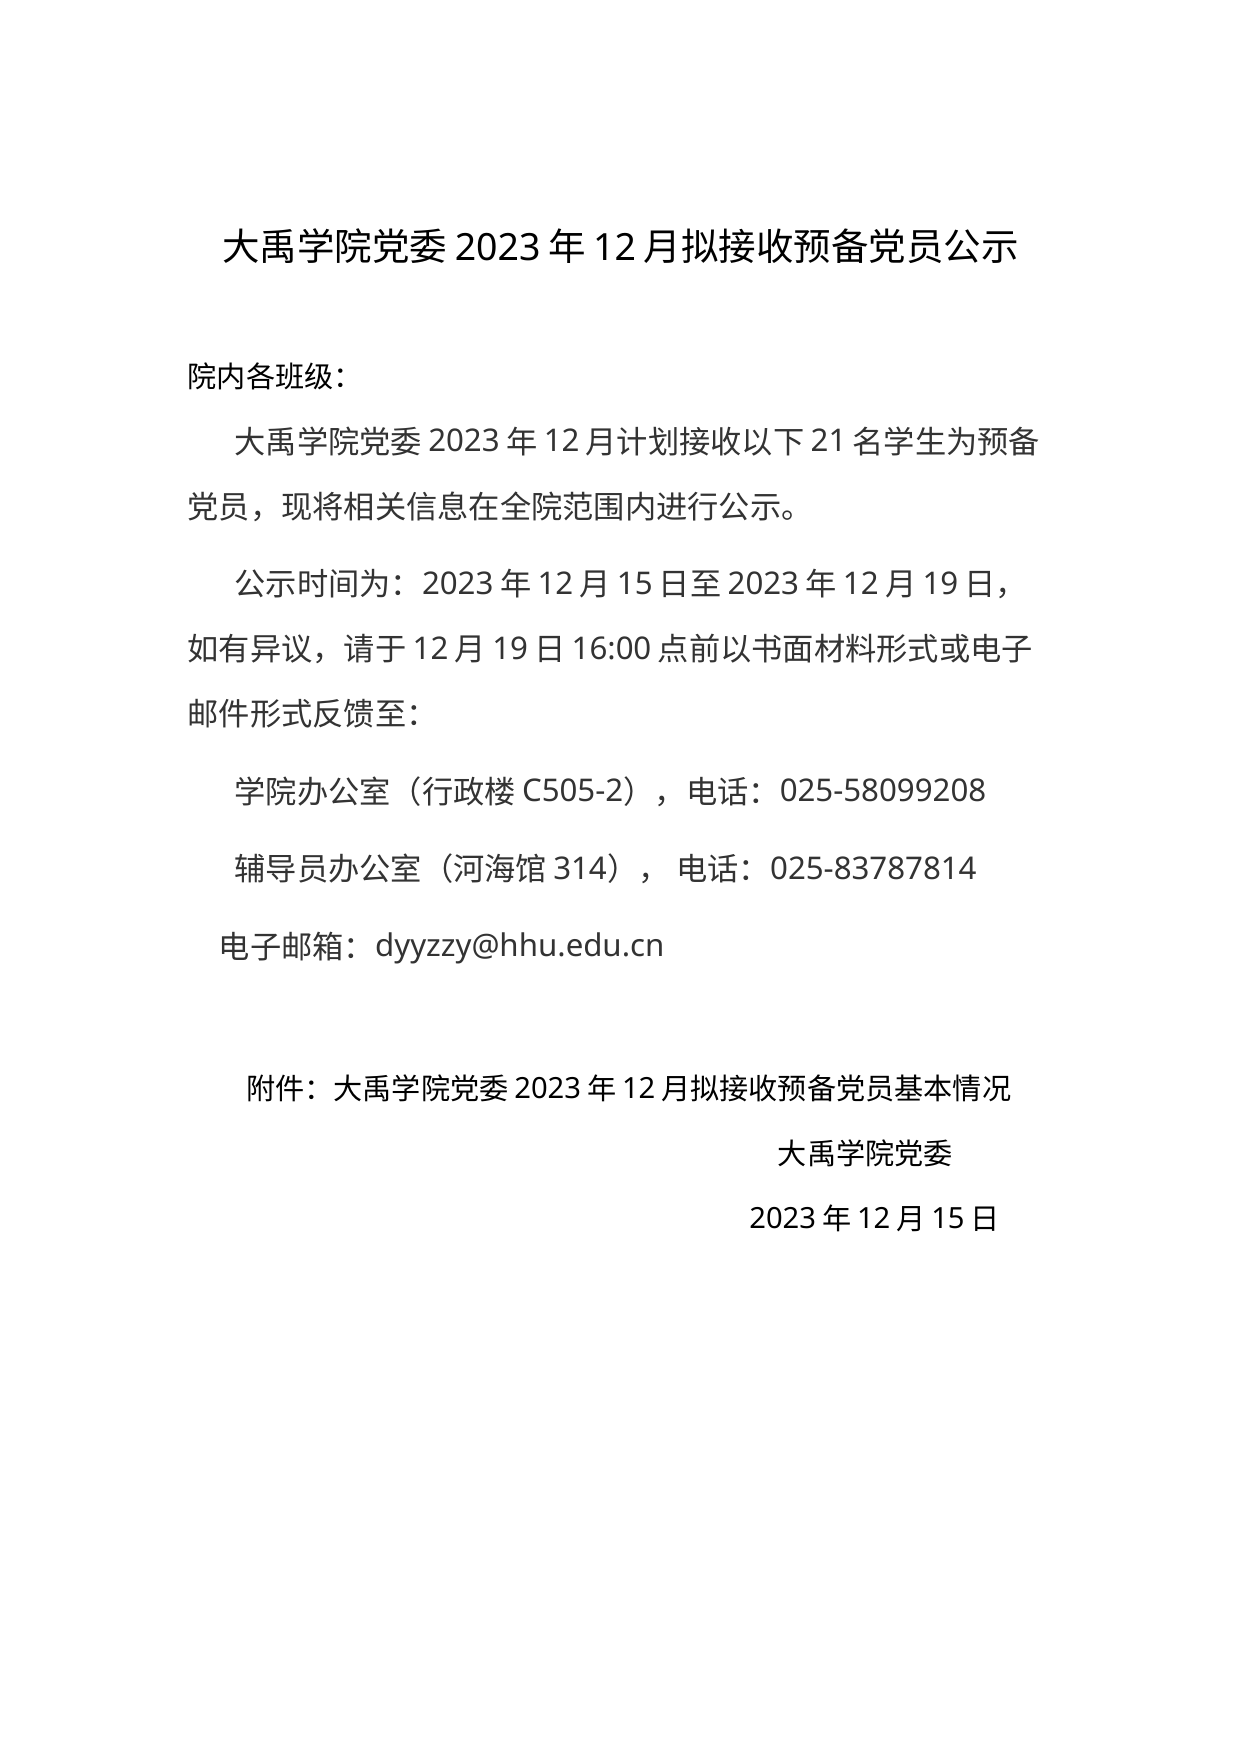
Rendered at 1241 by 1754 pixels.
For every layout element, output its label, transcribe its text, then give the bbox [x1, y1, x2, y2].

text 大禹学院党委2023年12月计划接收以下21名学生为预备党员，现将相关信息在全院范围内进行公示。 [187, 407, 1053, 537]
text 辅导员办公室（河海馆314）， 电话：025-83787814 [187, 834, 1053, 899]
text 大禹学院党委 [187, 1119, 1053, 1184]
text 学院办公室（行政楼C505-2），电话：025-58099208 [187, 757, 1053, 822]
text 大禹学院党委2023年12月拟接收预备党员公示 [187, 212, 1053, 277]
text 附件：大禹学院党委2023年12月拟接收预备党员基本情况 [187, 1054, 1053, 1119]
text 2023年12月15日 [187, 1184, 1053, 1249]
text 公示时间为：2023年12月15日至2023年12月19日，如有异议，请于12月19日16:00点前以书面材料形式或电子邮件形式反馈至： [187, 549, 1053, 744]
text 电子邮箱：dyyzzy@hhu.edu.cn [187, 912, 1053, 977]
text 院内各班级： [187, 342, 1053, 407]
